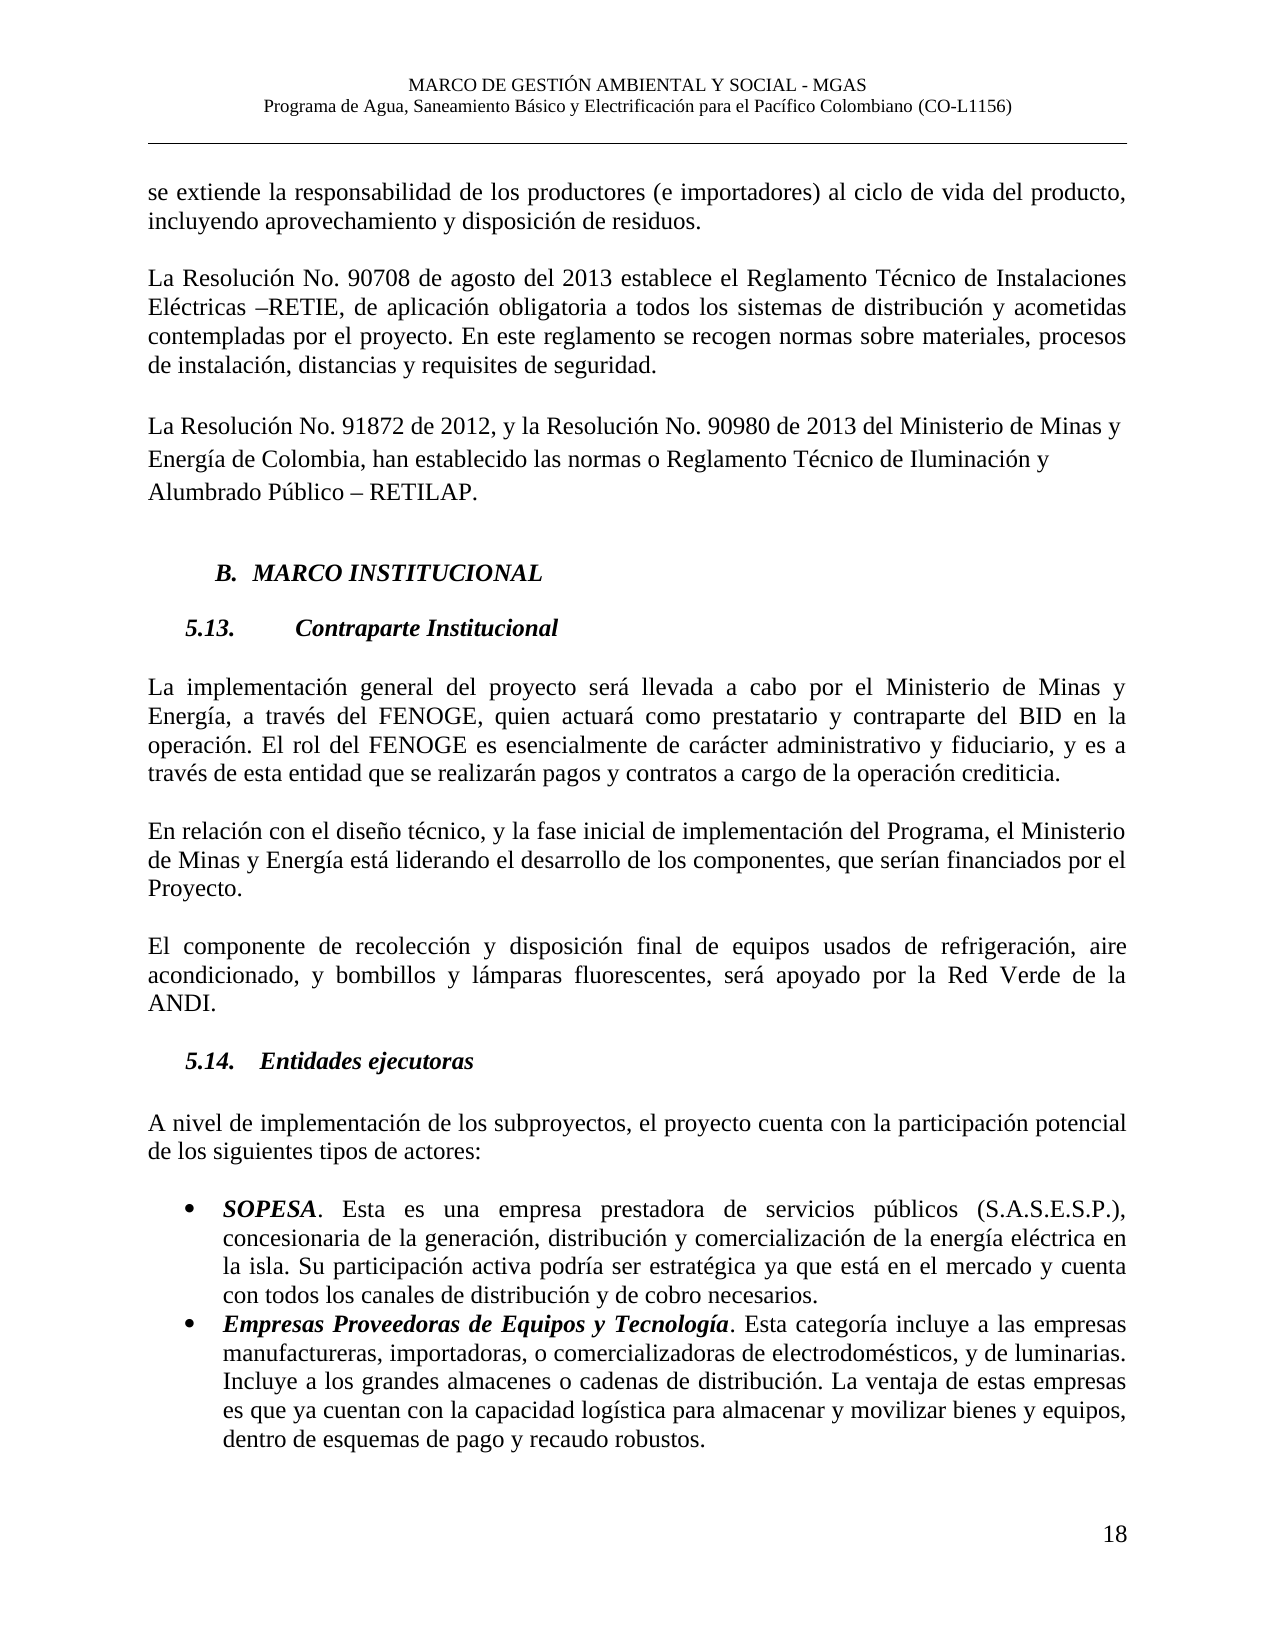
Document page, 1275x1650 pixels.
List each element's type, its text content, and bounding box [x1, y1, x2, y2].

text La Resolución No. 91872 de 2012, y la Resolución No. 90980 de 2013 del Ministerio de Minas y Energía de Colombia, han establecido las normas o Reglamento Técnico de Iluminación y Alumbrado Público – RETILAP. [148, 411, 1127, 506]
list Empresas Proveedoras de Equipos y Tecnología. Esta categoría incluye a las empresas manufactureras, importadoras, o comercializadoras de electrodomésticos, y de luminarias. Incluye a los grandes almacenes o cadenas de distribución. La ventaja de estas empresas es que ya cuentan con la capacidad logística para almacenar y movilizar bienes y equipos, dentro de esquemas de pago y recaudo robustos. [185, 1309, 1127, 1453]
subtitle MARCO INSTITUCIONAL [215, 558, 1127, 586]
subtitle Entidades ejecutoras [185, 1046, 1127, 1075]
subtitle Contraparte Institucional [185, 613, 1127, 642]
text En relación con el diseño técnico, y la fase inicial de implementación del Programa, el Ministerio de Minas y Energía está liderando el desarrollo de los componentes, que serían financiados por el Proyecto. [148, 816, 1127, 902]
text El componente de recolección y disposición final de equipos usados de refrigeración, aire acondicionado, y bombillos y lámparas fluorescentes, será apoyado por la Red Verde de la ANDI. [148, 931, 1127, 1017]
list SOPESA. Esta es una empresa prestadora de servicios públicos (S.A.S.E.S.P.), concesionaria de la generación, distribución y comercialización de la energía eléctrica en la isla. Su participación activa podría ser estratégica ya que está en el mercado y cuenta con todos los canales de distribución y de cobro necesarios. [185, 1194, 1127, 1309]
text A nivel de implementación de los subproyectos, el proyecto cuenta con la participación potencial de los siguientes tipos de actores: [148, 1108, 1127, 1165]
text La Resolución No. 90708 de agosto del 2013 establece el Reglamento Técnico de Instalaciones Eléctricas –RETIE, de aplicación obligatoria a todos los sistemas de distribución y acometidas contempladas por el proyecto. En este reglamento se recogen normas sobre materiales, procesos de instalación, distancias y requisites de seguridad. [148, 263, 1127, 378]
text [148, 177, 1127, 235]
text La implementación general del proyecto será llevada a cabo por el Ministerio de Minas y Energía, a través del FENOGE, quien actuará como prestatario y contraparte del BID en la operación. El rol del FENOGE es esencialmente de carácter administrativo y fiduciario, y es a través de esta entidad que se realizarán pagos y contratos a cargo de la operación crediticia. [148, 672, 1127, 787]
